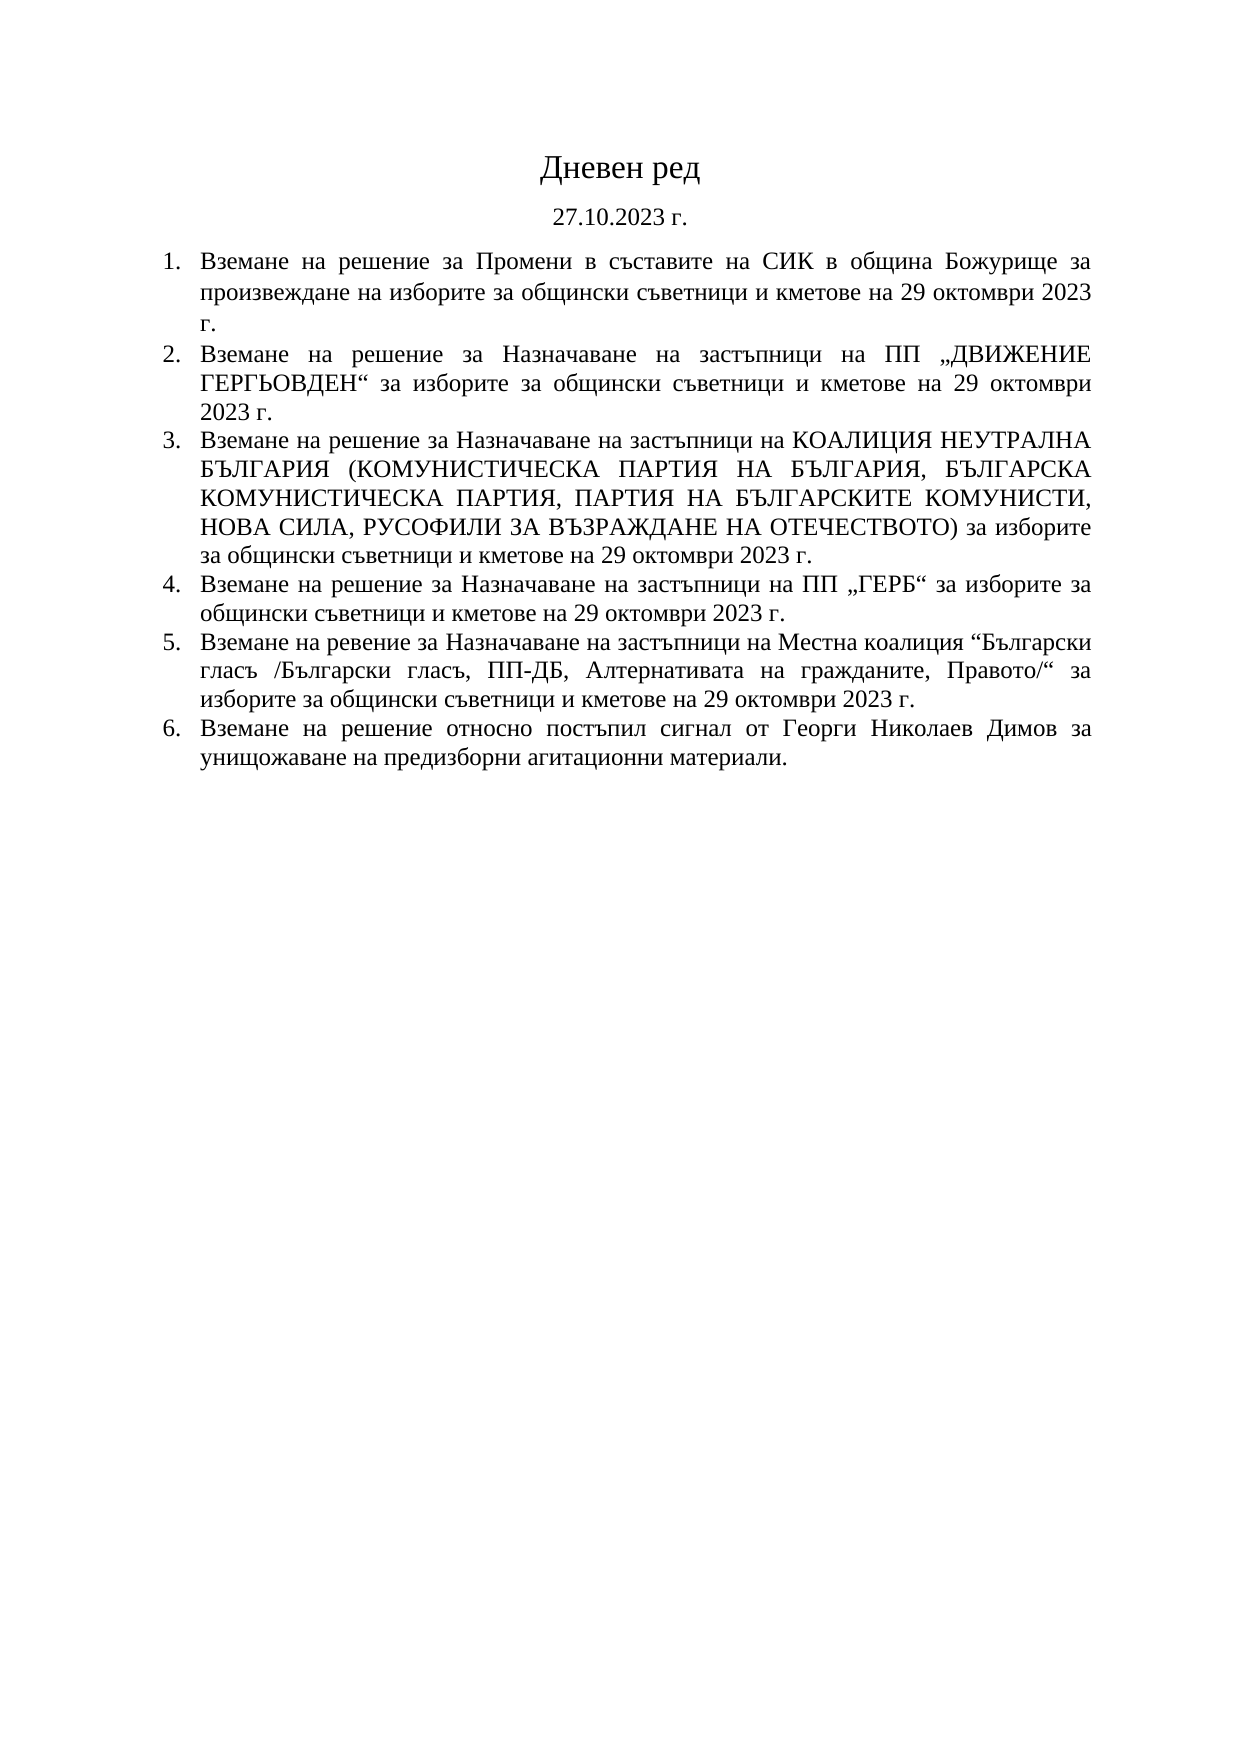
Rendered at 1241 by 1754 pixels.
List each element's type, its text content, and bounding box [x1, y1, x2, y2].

list Вземане на решение относно постъпил сигнал от Георги Николаев Димов за унищожаване на предизборни агитационни материали. [162, 713, 1093, 770]
list Вземане на решение за Назначаване на застъпници на ПП „ГЕРБ“ за изборите за общински съветници и кметове на 29 октомври 2023 г. [162, 569, 1093, 627]
list Вземане на решение за Назначаване на застъпници на КОАЛИЦИЯ НЕУТРАЛНА БЪЛГАРИЯ (КОМУНИСТИЧЕСКА ПАРТИЯ НА БЪЛГАРИЯ, БЪЛГАРСКА КОМУНИСТИЧЕСКА ПАРТИЯ, ПАРТИЯ НА БЪЛГАРСКИТЕ КОМУНИСТИ, НОВА СИЛА, РУСОФИЛИ ЗА ВЪЗРАЖДАНЕ НА ОТЕЧЕСТВОТО) за изборите за общински съветници и кметове на 29 октомври 2023 г. [162, 425, 1093, 569]
list Вземане на решение за Назначаване на застъпници на ПП „ДВИЖЕНИЕ ГЕРГЬОВДЕН“ за изборите за общински съветници и кметове на 29 октомври 2023 г. [162, 339, 1093, 425]
list Вземане на решение за Промени в съставите на СИК в община Божурище за произвеждане на изборите за общински съветници и кметове на 29 октомври 2023 г. [162, 246, 1093, 337]
text Дневен ред [148, 148, 1093, 186]
list Вземане на ревение за Назначаване на застъпници на Местна коалиция “Български гласъ /Български гласъ, ПП-ДБ, Алтернативата на гражданите, Правото/“ за изборите за общински съветници и кметове на 29 октомври 2023 г. [162, 627, 1093, 713]
text 27.10.2023 г. [148, 202, 1093, 230]
